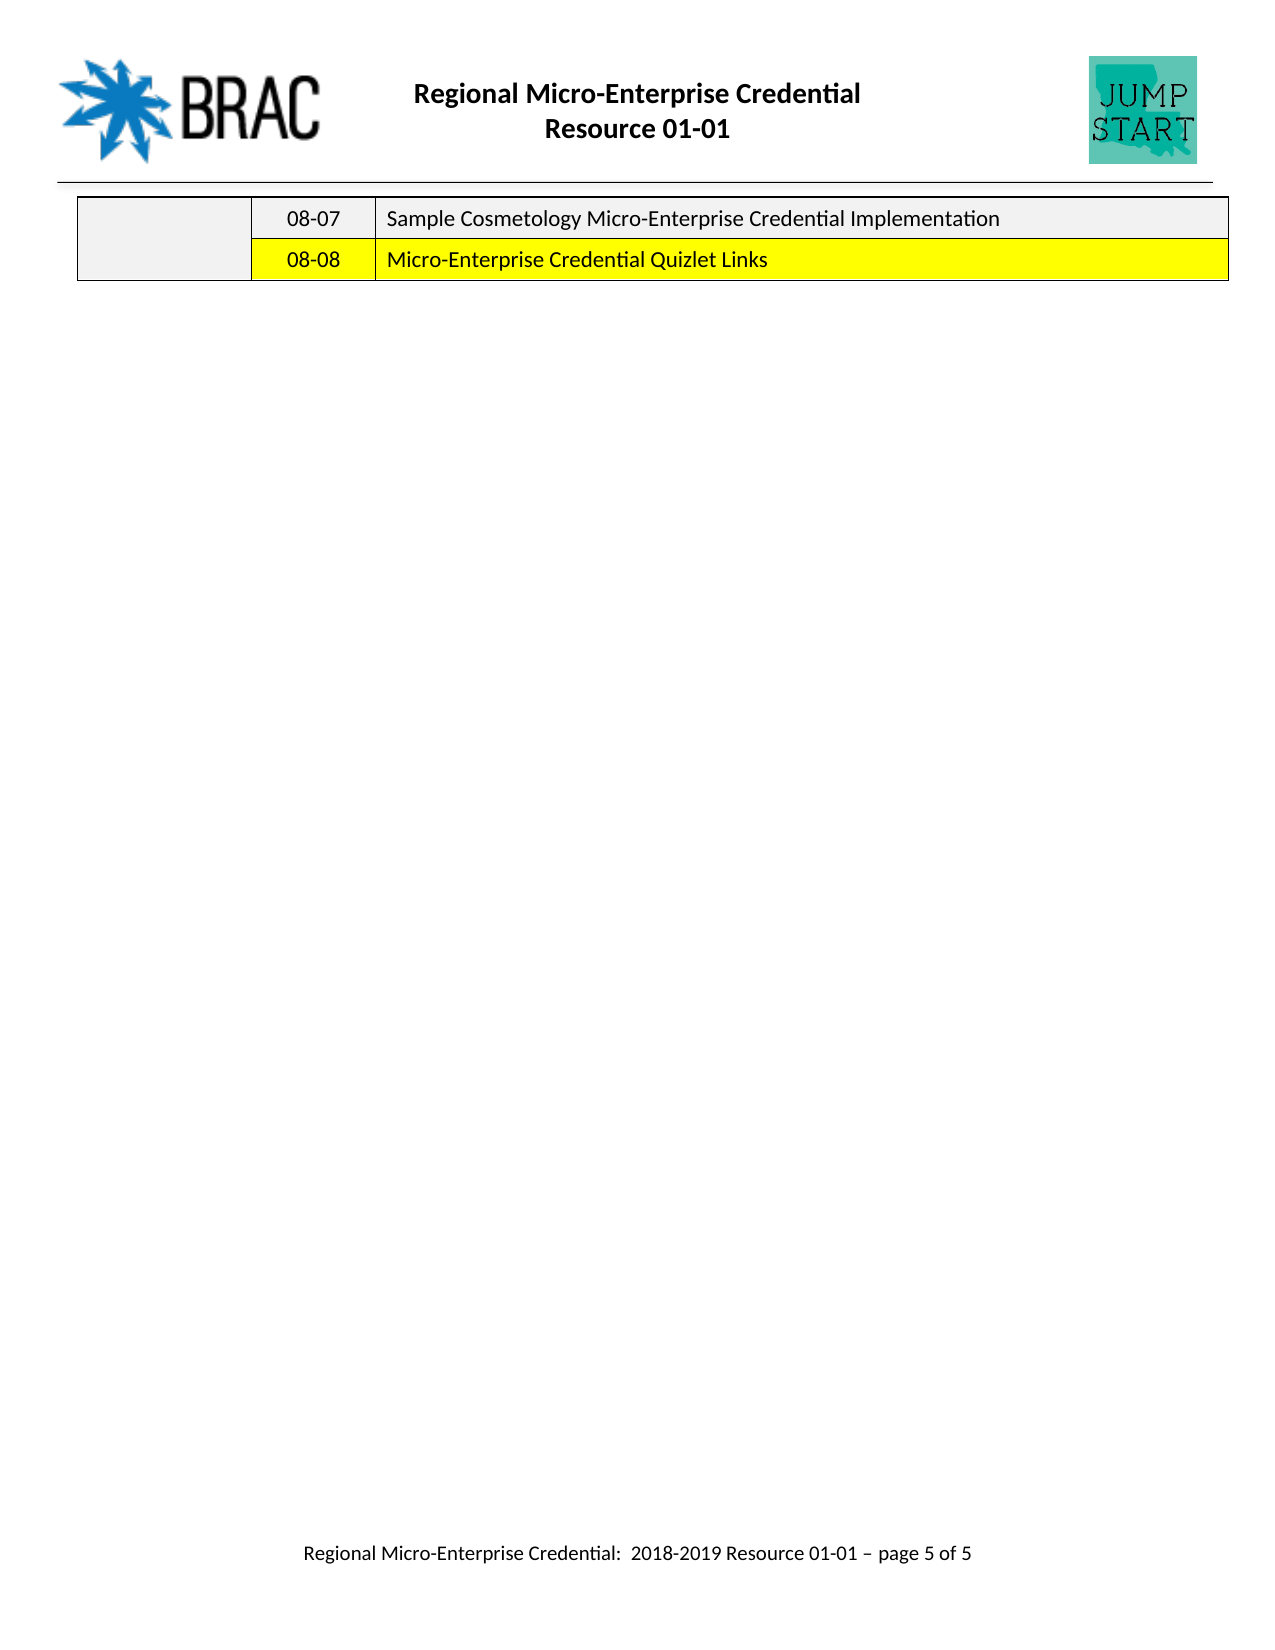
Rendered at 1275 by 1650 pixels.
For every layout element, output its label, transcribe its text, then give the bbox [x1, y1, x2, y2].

table_cell Sample Cosmetology Micro-Enterprise Credential Implementation [376, 198, 1228, 238]
table_cell 08-07 [252, 198, 375, 238]
picture [56, 37, 339, 183]
table_cell Micro-Enterprise Credential Quizlet Links [376, 239, 1228, 279]
table_cell 08-08 [252, 239, 375, 279]
picture [1088, 56, 1198, 164]
